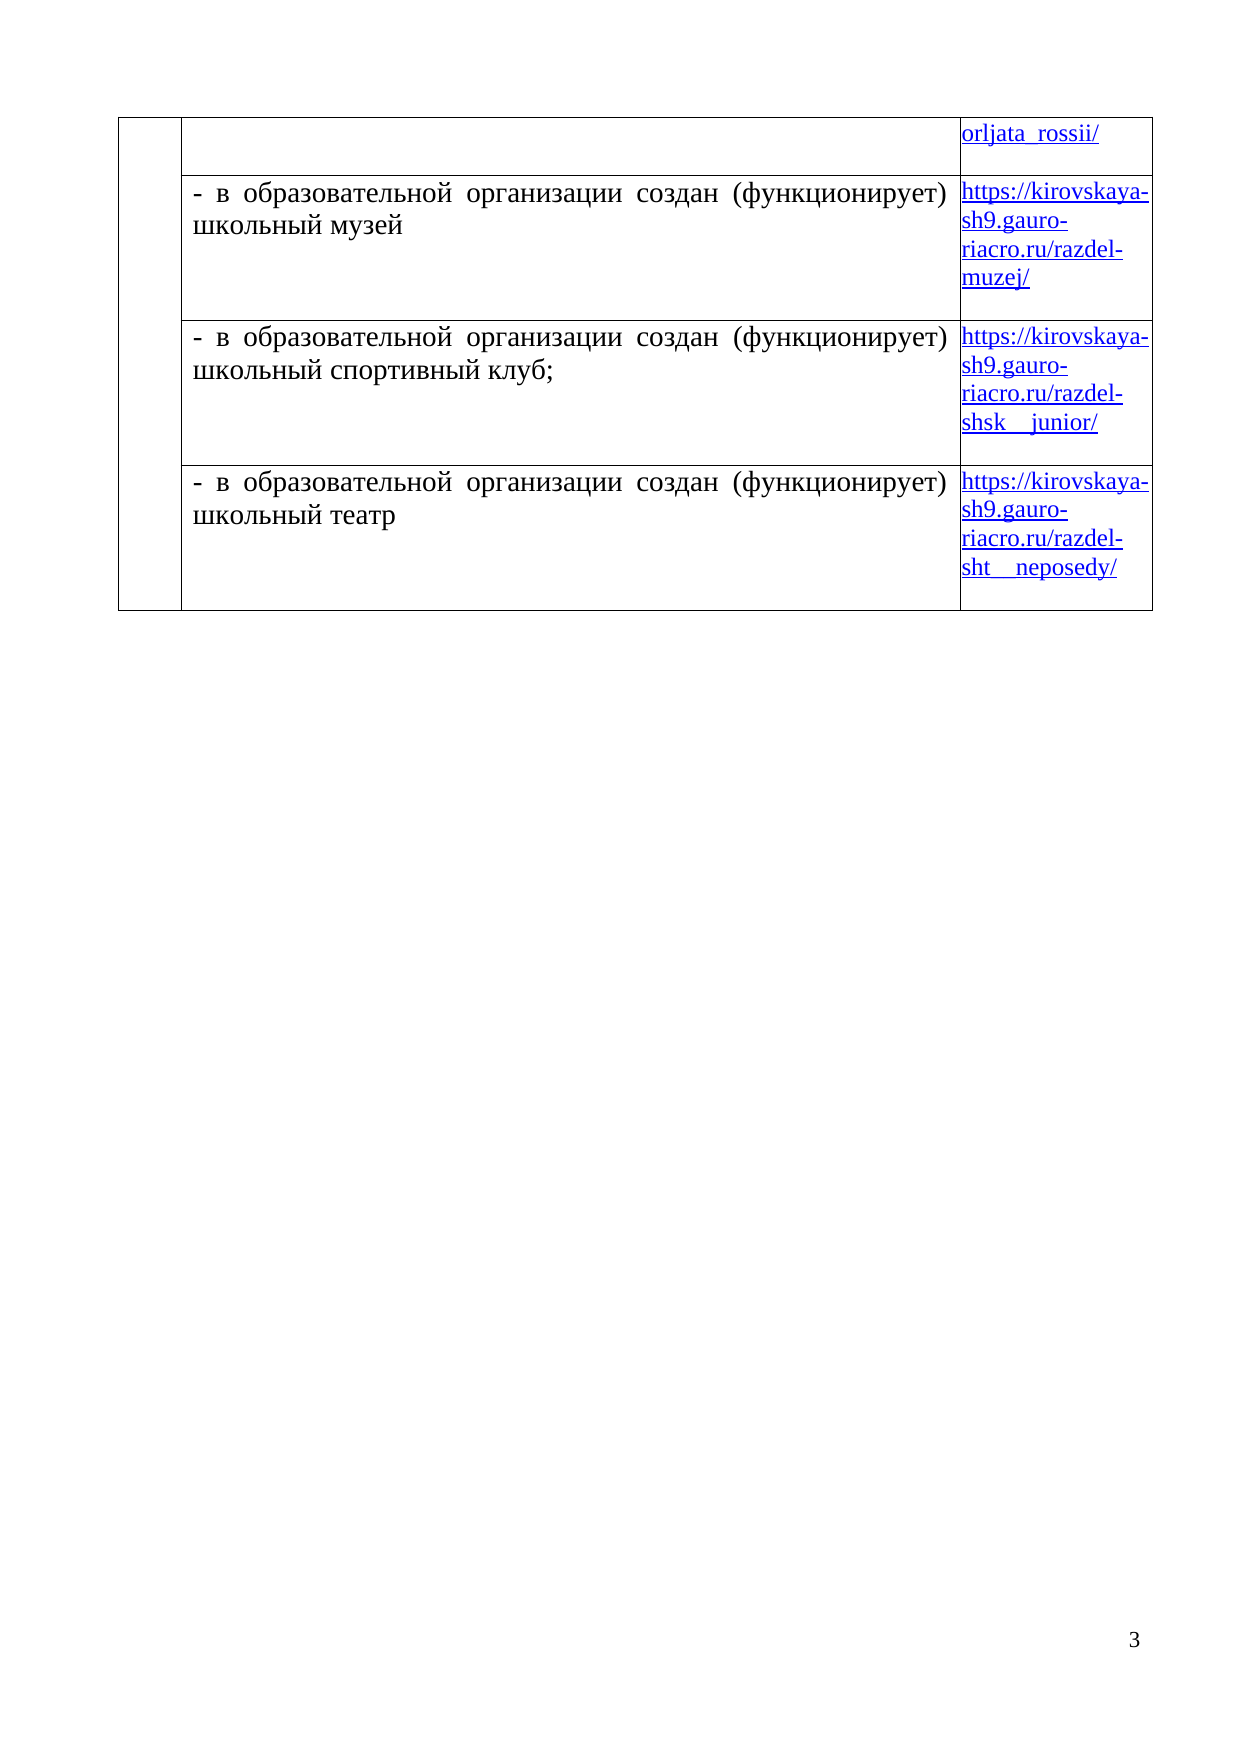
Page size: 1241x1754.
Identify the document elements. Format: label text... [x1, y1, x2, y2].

table_cell https://kirovskaya-sh9.gauro-riacro.ru/razdel-muzej/ [961, 176, 1152, 320]
table_cell https://kirovskaya-sh9.gauro-riacro.ru/razdel-sht__neposedy/ [961, 466, 1152, 609]
table_cell - в образовательной организации создан (функционирует) школьный театр [182, 466, 960, 609]
table_cell - в образовательной организации создан (функционирует) школьный спортивный клуб; [182, 321, 960, 465]
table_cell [182, 118, 960, 175]
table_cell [961, 118, 1152, 175]
table_cell - в образовательной организации создан (функционирует) школьный музей [182, 176, 960, 320]
table_cell https://kirovskaya-sh9.gauro-riacro.ru/razdel-shsk__junior/ [961, 321, 1152, 465]
